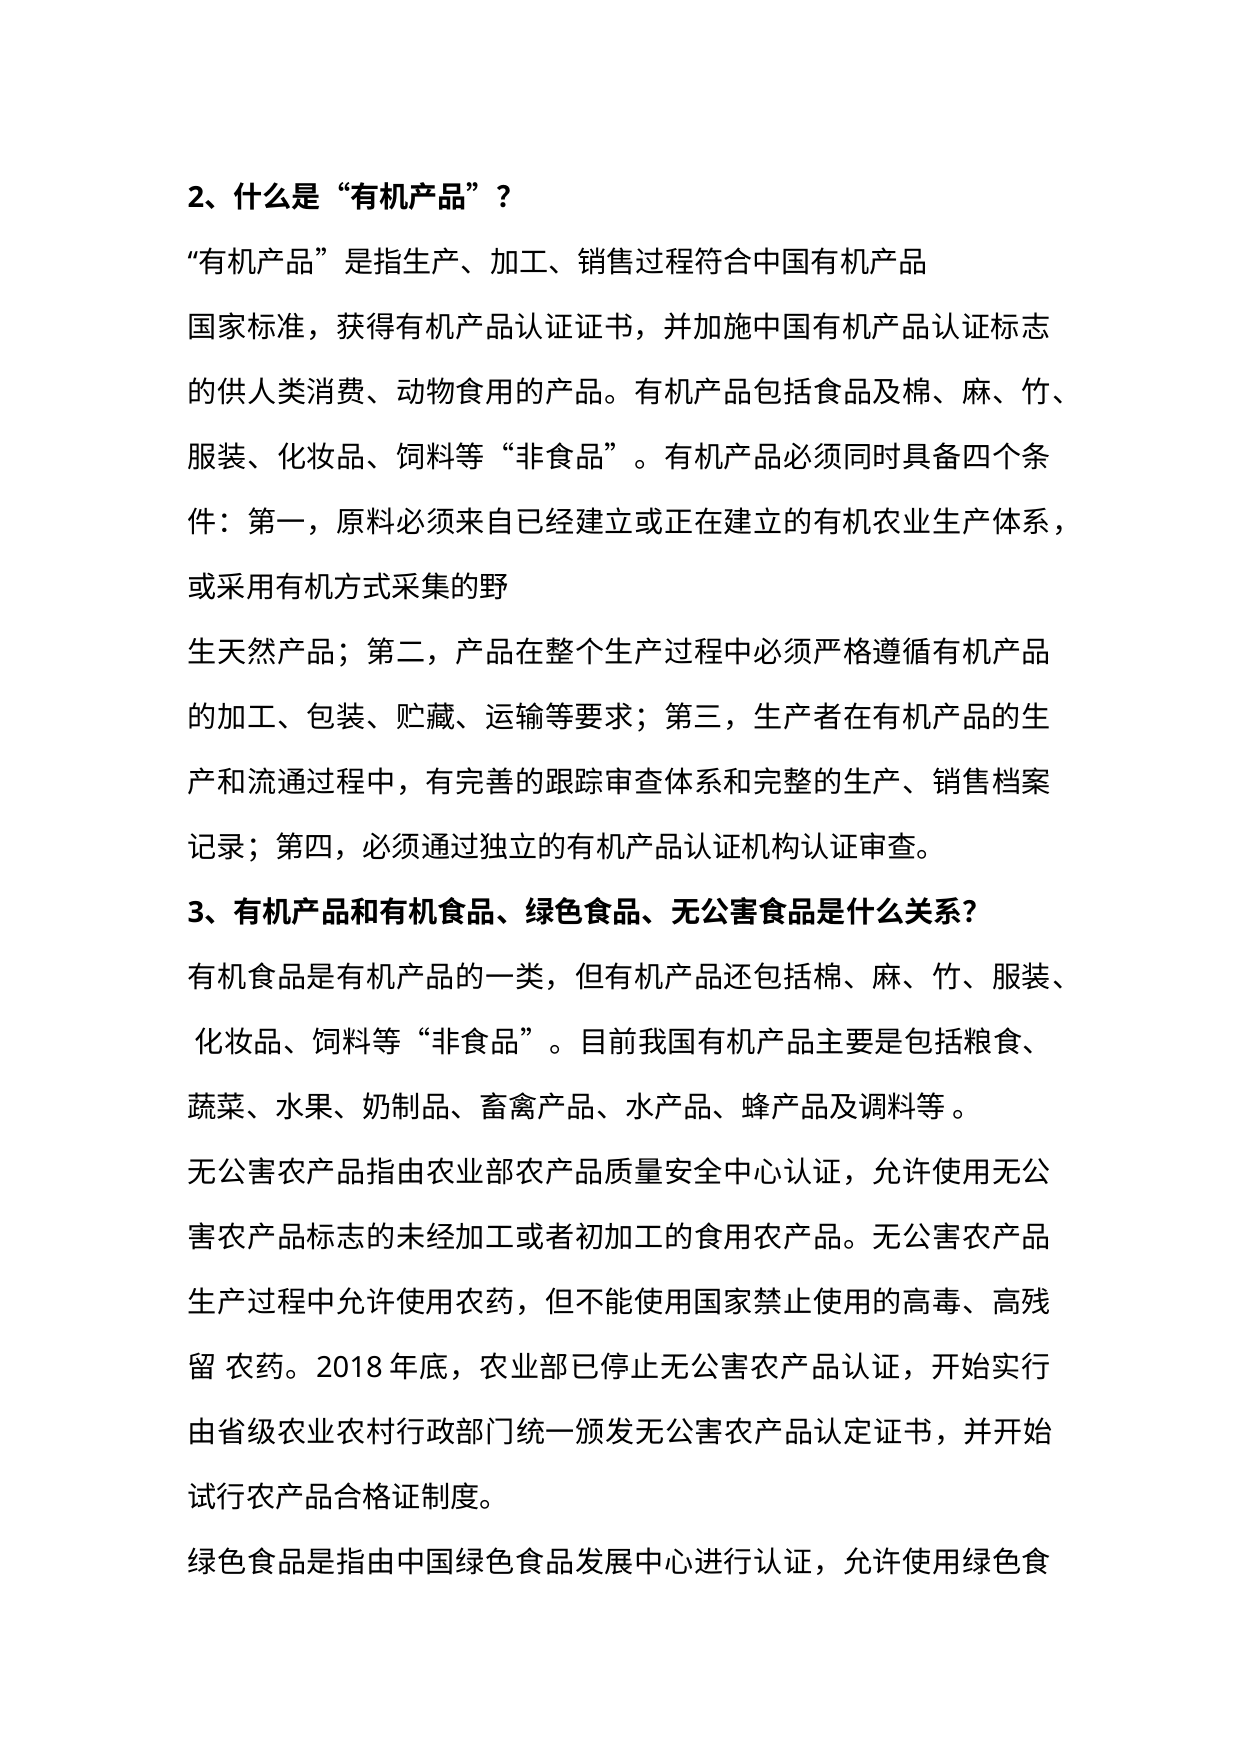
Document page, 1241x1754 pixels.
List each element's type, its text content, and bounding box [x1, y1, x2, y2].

text 3、有机产品和有机食品、绿色食品、无公害食品是什么关系？ [187, 877, 1053, 942]
text 国家标准，获得有机产品认证证书，并加施中国有机产品认证标志的供人类消费、动物食用的产品。有机产品包括食品及棉、麻、竹、服装、化妆品、饲料等“非食品”。有机产品必须同时具备四个条件：第一，原料必须来自已经建立或正在建立的有机农业生产体系，或采用有机方式采集的野 [187, 292, 1053, 617]
text 有机食品是有机产品的一类，但有机产品还包括棉、麻、竹、服装、 化妆品、饲料等“非食品”。目前我国有机产品主要是包括粮食、蔬菜、水果、奶制品、畜禽产品、水产品、蜂产品及调料等 。 [187, 942, 1053, 1137]
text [187, 1527, 1053, 1592]
text “有机产品”是指生产、加工、销售过程符合中国有机产品 [187, 227, 1053, 292]
text 2、什么是“有机产品”？ [187, 162, 1053, 227]
text 无公害农产品指由农业部农产品质量安全中心认证，允许使用无公 害农产品标志的未经加工或者初加工的食用农产品。无公害农产品 生产过程中允许使用农药，但不能使用国家禁止使用的高毒、高残留 农药。2018年底，农业部已停止无公害农产品认证，开始实行由省级农业农村行政部门统一颁发无公害农产品认定证书，并开始试行农产品合格证制度。 [187, 1137, 1053, 1527]
text 生天然产品；第二，产品在整个生产过程中必须严格遵循有机产品的加工、包装、贮藏、运输等要求；第三，生产者在有机产品的生产和流通过程中，有完善的跟踪审查体系和完整的生产、销售档案记录；第四，必须通过独立的有机产品认证机构认证审查。 [187, 617, 1053, 877]
